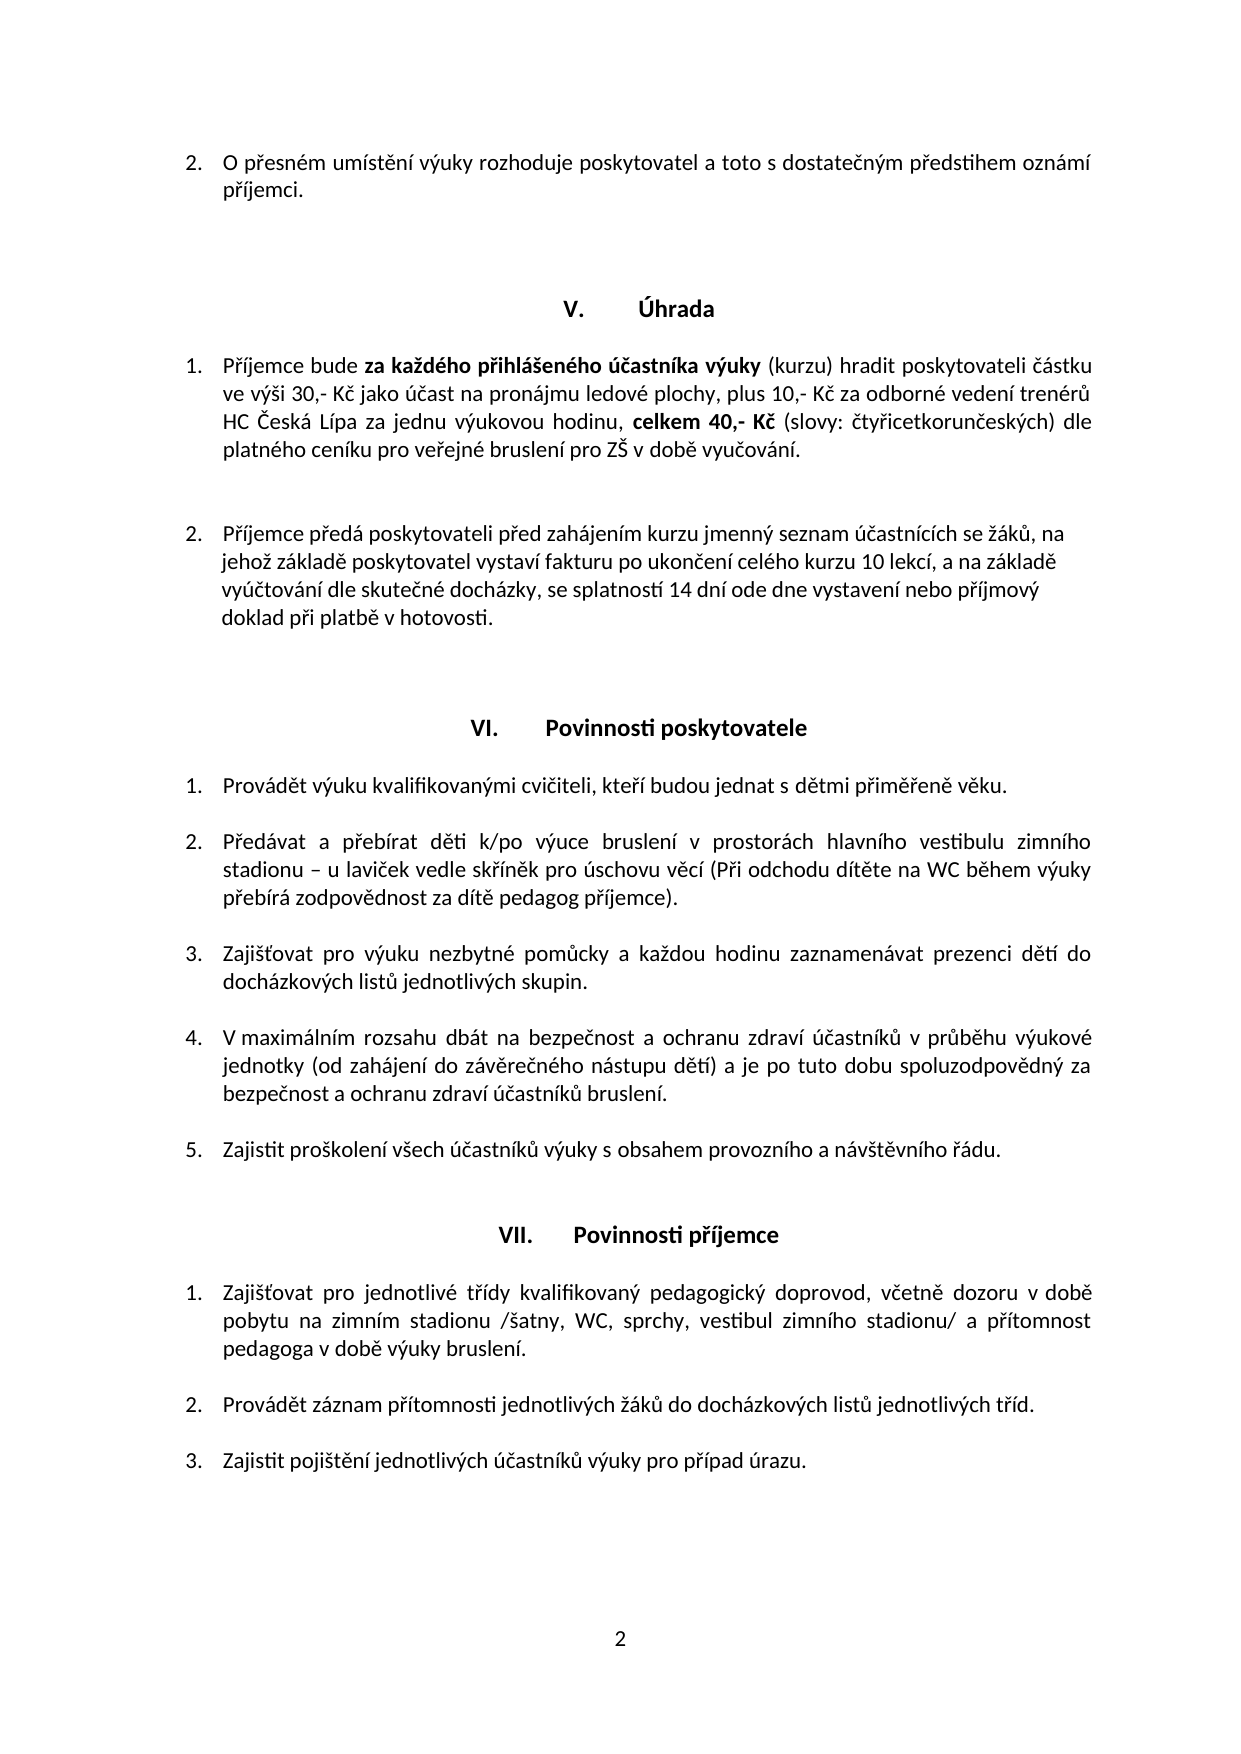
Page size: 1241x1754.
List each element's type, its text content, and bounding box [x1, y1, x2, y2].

list V maximálním rozsahu dbát na bezpečnost a ochranu zdraví účastníků v průběhu výukové jednotky (od zahájení do závěrečného nástupu dětí) a je po tuto dobu spoluzodpovědný za bezpečnost a ochranu zdraví účastníků bruslení. [185, 1023, 1093, 1107]
list Povinnosti příjemce [185, 1219, 1093, 1250]
list Příjemce předá poskytovateli před zahájením kurzu jmenný seznam účastnících se žáků, na [185, 519, 1093, 547]
list Zajišťovat pro jednotlivé třídy kvalifikovaný pedagogický doprovod, včetně dozoru v době pobytu na zimním stadionu /šatny, WC, sprchy, vestibul zimního stadionu/ a přítomnost pedagoga v době výuky bruslení. [185, 1278, 1093, 1362]
list Úhrada [185, 293, 1093, 323]
list O přesném umístění výuky rozhoduje poskytovatel a toto s dostatečným předstihem oznámí příjemci. [185, 148, 1093, 204]
list Zajišťovat pro výuku nezbytné pomůcky a každou hodinu zaznamenávat prezenci dětí do docházkových listů jednotlivých skupin. [185, 939, 1093, 995]
text jehož základě poskytovatel vystaví fakturu po ukončení celého kurzu 10 lekcí, a na základě [148, 547, 1093, 575]
list Zajistit pojištění jednotlivých účastníků výuky pro případ úrazu. [185, 1446, 1093, 1474]
list Provádět výuku kvalifikovanými cvičiteli, kteří budou jednat s dětmi přiměřeně věku. [185, 771, 1093, 799]
list Provádět záznam přítomnosti jednotlivých žáků do docházkových listů jednotlivých tříd. [185, 1390, 1093, 1418]
text vyúčtování dle skutečné docházky, se splatností 14 dní ode dne vystavení nebo příjmový [148, 575, 1093, 603]
text doklad při platbě v hotovosti. [148, 603, 1093, 631]
list Povinnosti poskytovatele [185, 712, 1093, 743]
list Předávat a přebírat děti k/po výuce bruslení v prostorách hlavního vestibulu zimního stadionu – u laviček vedle skříněk pro úschovu věcí (Při odchodu dítěte na WC během výuky přebírá zodpovědnost za dítě pedagog příjemce). [185, 827, 1093, 911]
list Příjemce bude za každého přihlášeného účastníka výuky (kurzu) hradit poskytovateli částku ve výši 30,- Kč jako účast na pronájmu ledové plochy, plus 10,- Kč za odborné vedení trenérů HC Česká Lípa za jednu výukovou hodinu, celkem 40,- Kč (slovy: čtyřicetkorunčeských) dle platného ceníku pro veřejné bruslení pro ZŠ v době vyučování. [185, 351, 1093, 463]
list Zajistit proškolení všech účastníků výuky s obsahem provozního a návštěvního řádu. [185, 1135, 1093, 1163]
